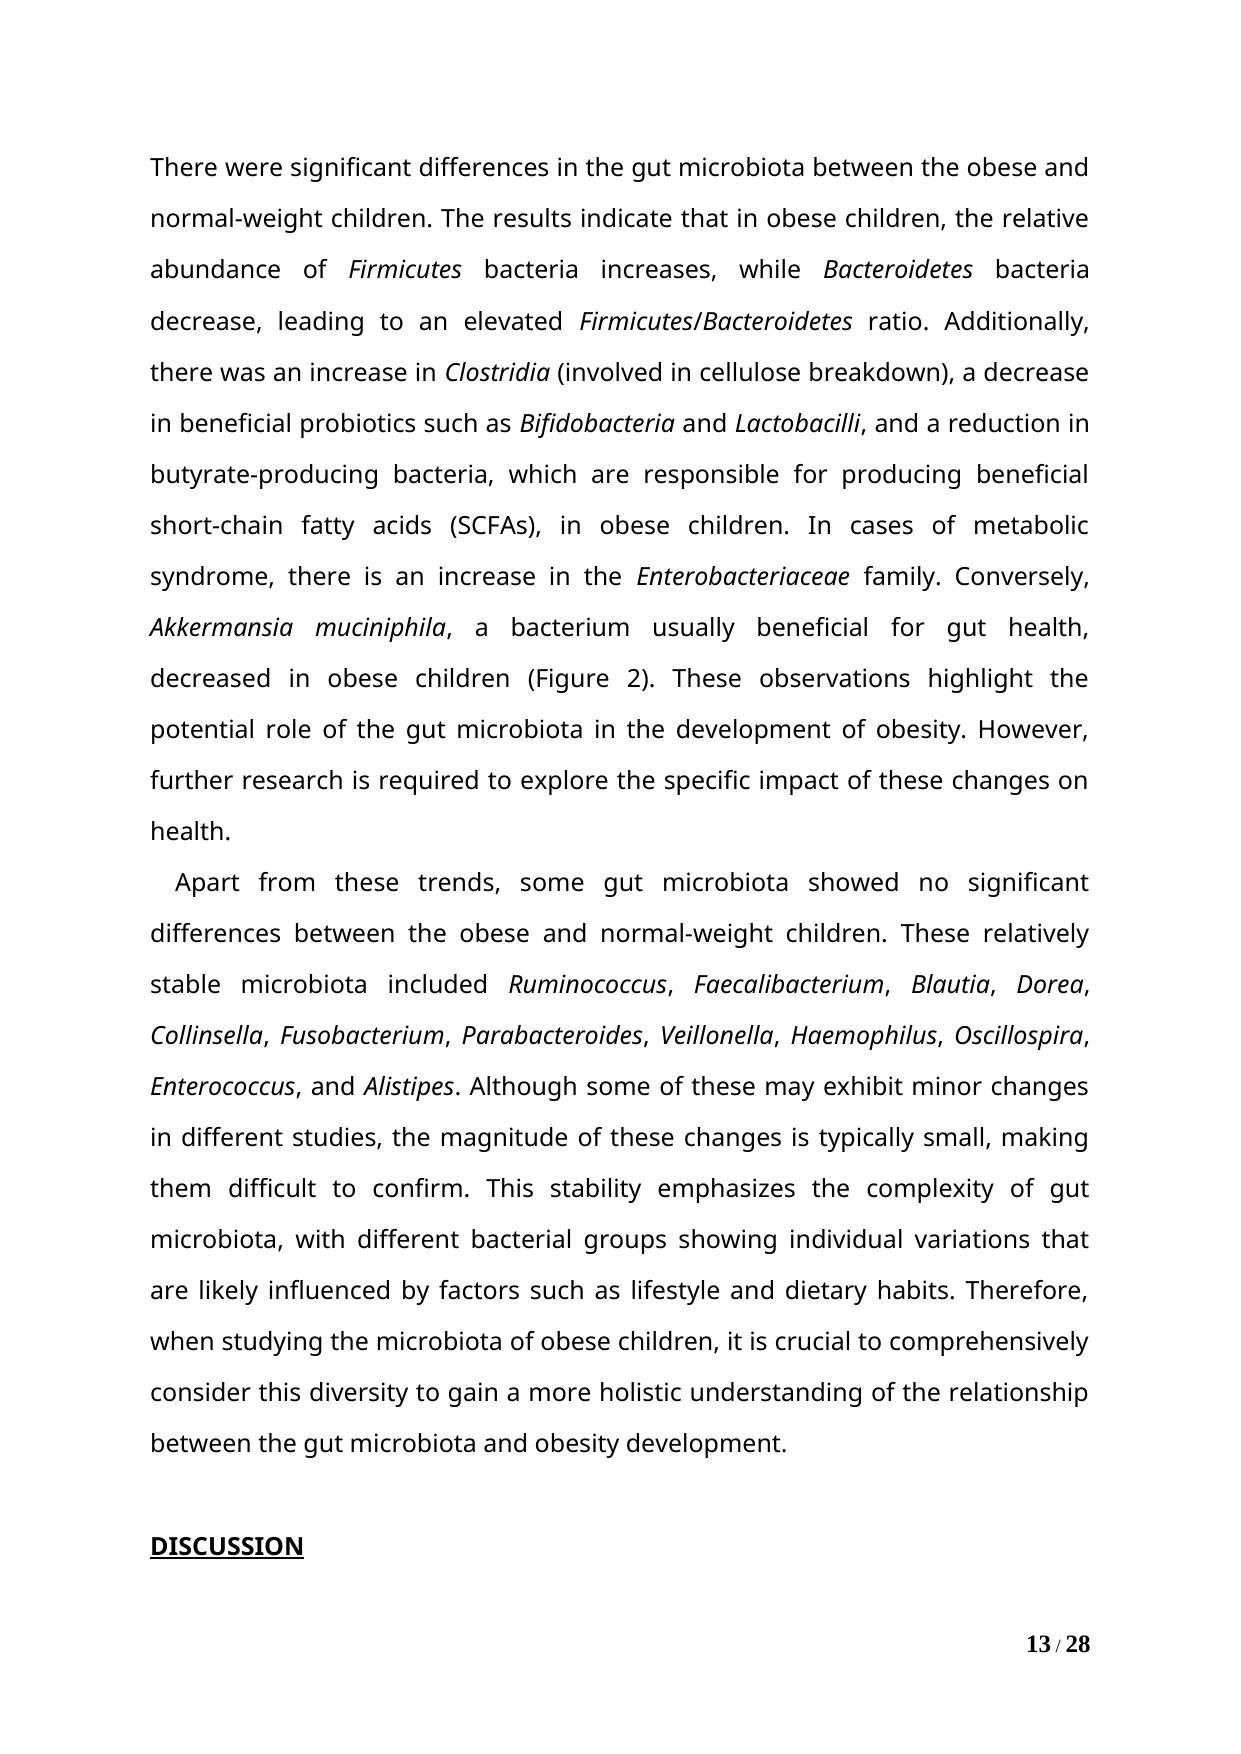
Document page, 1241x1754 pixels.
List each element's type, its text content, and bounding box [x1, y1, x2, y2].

text There were significant differences in the gut microbiota between the obese and normal-weight children. The results indicate that in obese children, the relative abundance of Firmicutes bacteria increases, while Bacteroidetes bacteria decrease, leading to an elevated Firmicutes/Bacteroidetes ratio. Additionally, there was an increase in Clostridia (involved in cellulose breakdown), a decrease in beneficial probiotics such as Bifidobacteria and Lactobacilli, and a reduction in butyrate-producing bacteria, which are responsible for producing beneficial short-chain fatty acids (SCFAs), in obese children. In cases of metabolic syndrome, there is an increase in the Enterobacteriaceae family. Conversely, Akkermansia muciniphila, a bacterium usually beneficial for gut health, decreased in obese children (Figure 2). These observations highlight the potential role of the gut microbiota in the development of obesity. However, further research is required to explore the specific impact of these changes on health. [150, 150, 1090, 848]
text DISCUSSION [150, 1528, 1090, 1562]
text Apart from these trends, some gut microbiota showed no significant differences between the obese and normal-weight children. These relatively stable microbiota included Ruminococcus, Faecalibacterium, Blautia, Dorea, Collinsella, Fusobacterium, Parabacteroides, Veillonella, Haemophilus, Oscillospira, Enterococcus, and Alistipes. Although some of these may exhibit minor changes in different studies, the magnitude of these changes is typically small, making them difficult to confirm. This stability emphasizes the complexity of gut microbiota, with different bacterial groups showing individual variations that are likely influenced by factors such as lifestyle and dietary habits. Therefore, when studying the microbiota of obese children, it is crucial to comprehensively consider this diversity to gain a more holistic understanding of the relationship between the gut microbiota and obesity development. [150, 864, 1090, 1460]
